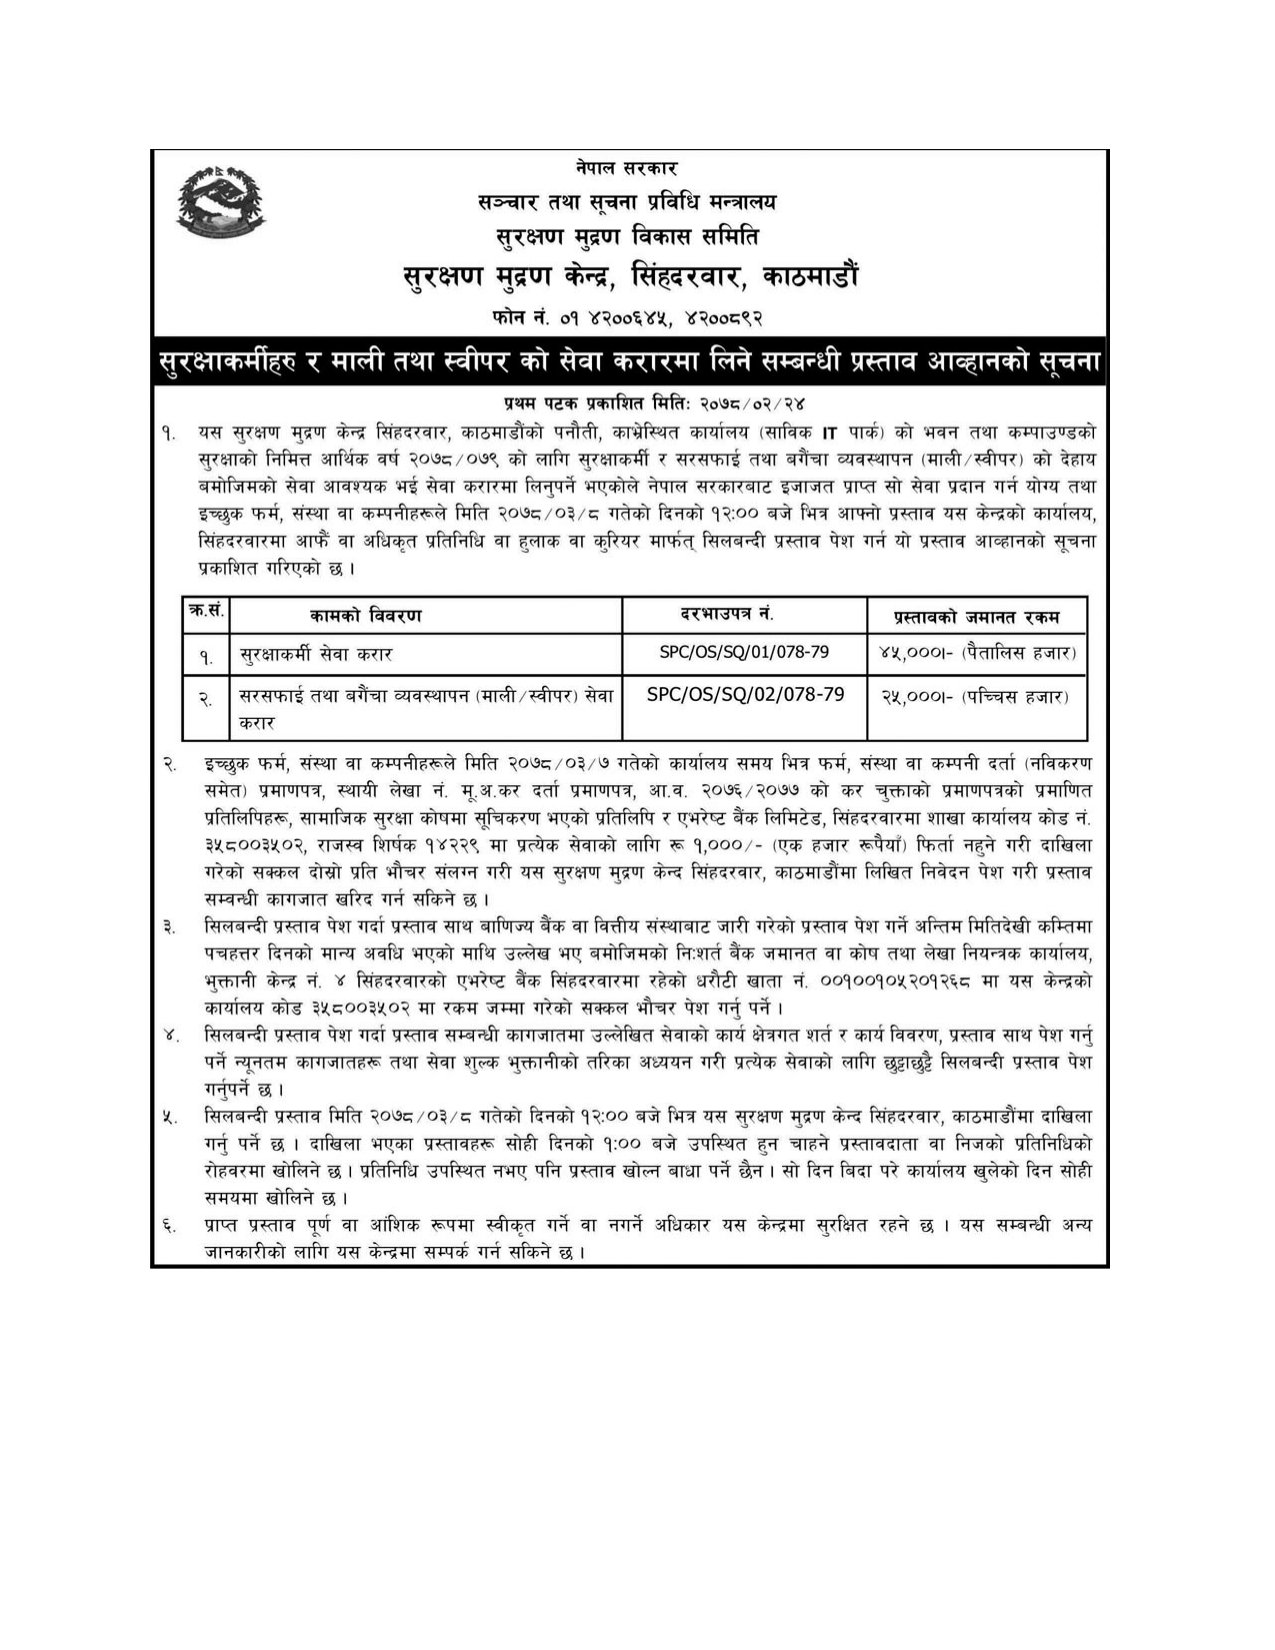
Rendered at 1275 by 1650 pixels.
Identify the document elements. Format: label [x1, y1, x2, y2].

picture [150, 149, 1110, 1269]
